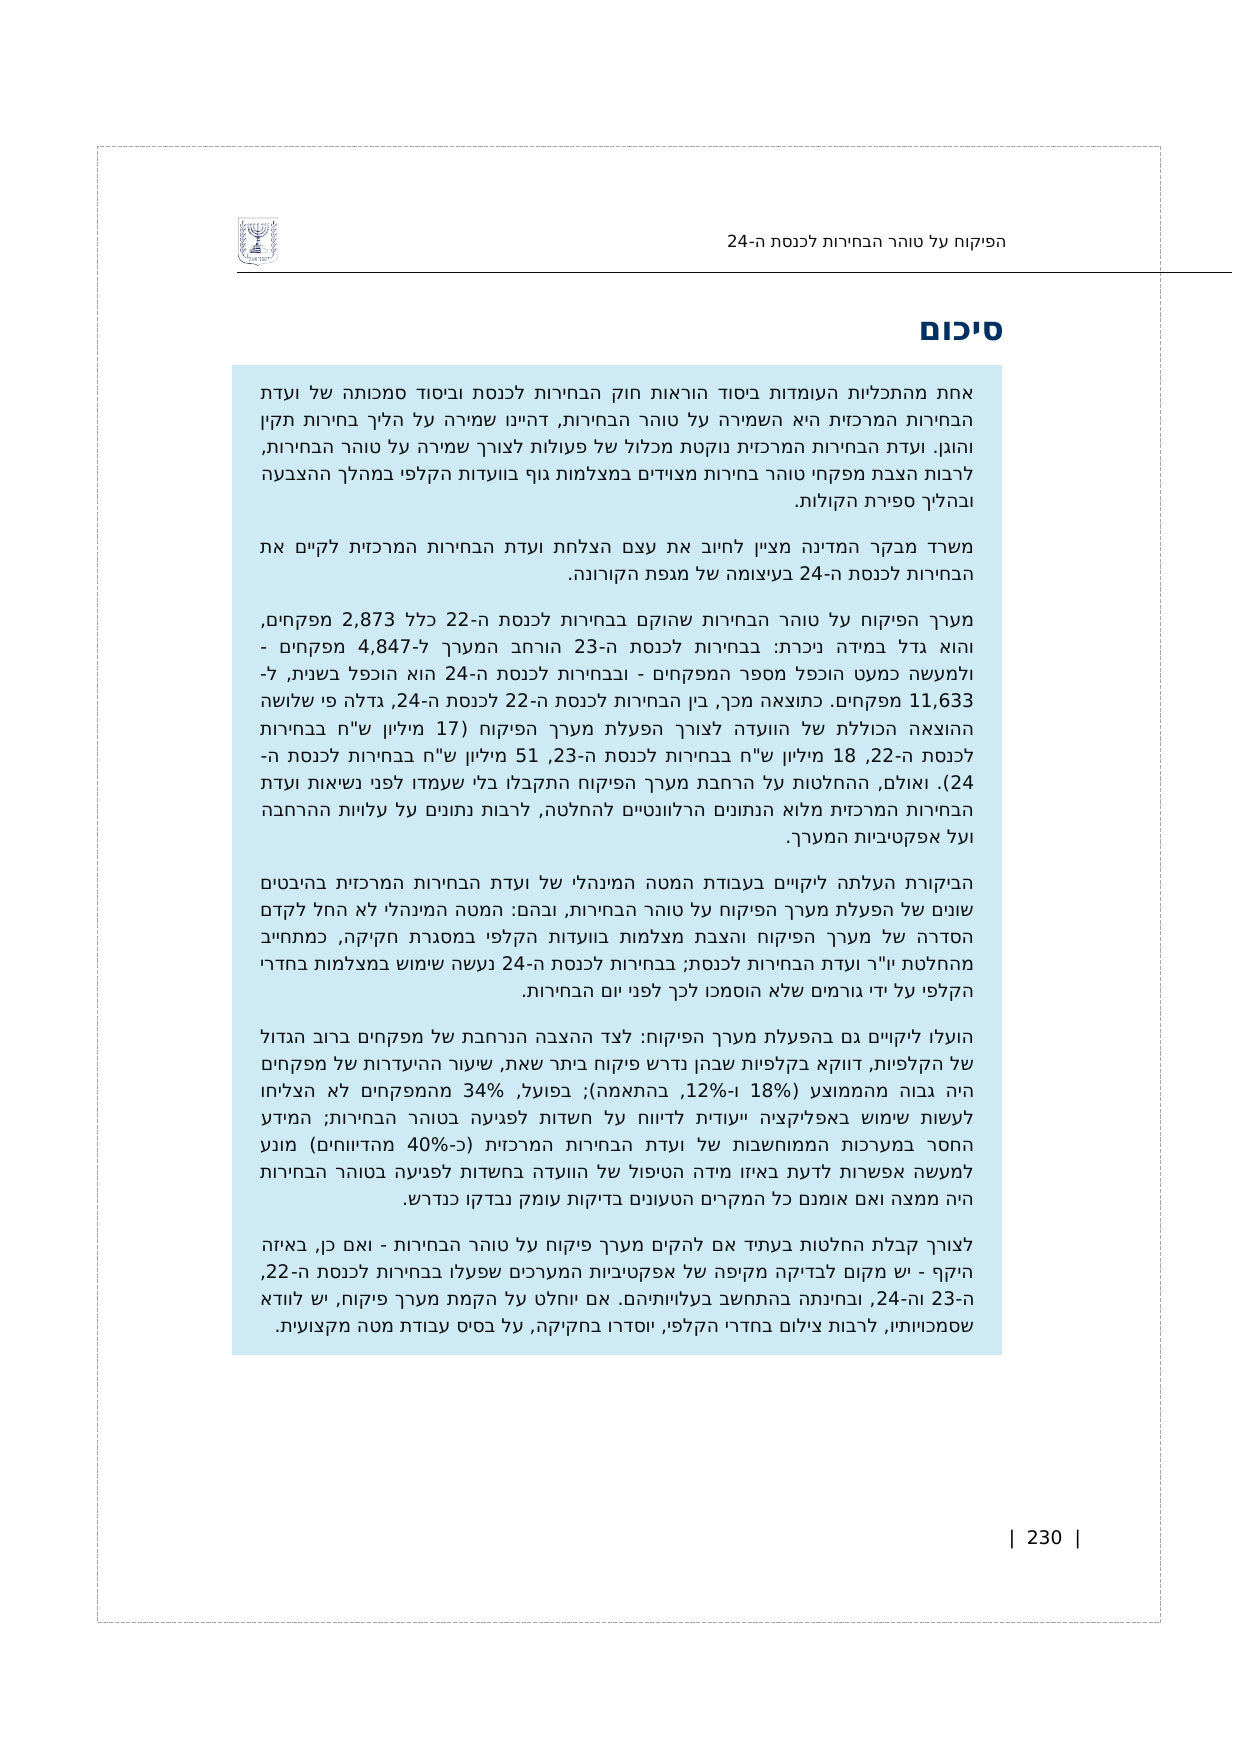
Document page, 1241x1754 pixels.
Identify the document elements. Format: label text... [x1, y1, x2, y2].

picture [237, 217, 279, 267]
text הועלו ליקויים גם בהפעלת מערך הפיקוח: לצד ההצבה הנרחבת של מפקחים ברוב הגדול של הקלפיות, דווקא בקלפיות שבהן נדרש פיקוח ביתר שאת, שיעור ההיעדרות של מפקחים היה גבוה מהממוצע (18% ו-12%, בהתאמה); בפועל, 34% מהמפקחים לא הצליחו לעשות שימוש באפליקציה ייעודית לדיווח על חשדות לפגיעה בטוהר הבחירות; המידע החסר במערכות הממוחשבות של ועדת הבחירות המרכזית (כ-40% מהדיווחים) מונע למעשה אפשרות לדעת באיזו מידה הטיפול של הוועדה בחשדות לפגיעה בטוהר הבחירות היה ממצה ואם אומנם כל המקרים הטעונים בדיקות עומק נבדקו כנדרש. [237, 1008, 997, 1211]
text לצורך קבלת החלטות בעתיד אם להקים מערך פיקוח על טוהר הבחירות - ואם כן, באיזה היקף - יש מקום לבדיקה מקיפה של אפקטיביות המערכים שפעלו בבחירות לכנסת ה-22, ה-23 וה-24, ובחינתה בהתחשב בעלויותיהם. אם יוחלט על הקמת מערך פיקוח, יש לוודא שסמכויותיו, לרבות צילום בחדרי הקלפי, יוסדרו בחקיקה, על בסיס עבודת מטה מקצועית. [237, 1217, 997, 1351]
text הביקורת העלתה ליקויים בעבודת המטה המינהלי של ועדת הבחירות המרכזית בהיבטים שונים של הפעלת מערך הפיקוח על טוהר הבחירות, ובהם: המטה המינהלי לא החל לקדם הסדרה של מערך הפיקוח והצבת מצלמות בוועדות הקלפי במסגרת חקיקה, כמתחייב מהחלטת יו"ר ועדת הבחירות לכנסת; בבחירות לכנסת ה-24 נעשה שימוש במצלמות בחדרי הקלפי על ידי גורמים שלא הוסמכו לכך לפני יום הבחירות. [237, 854, 997, 1003]
text סיכום [236, 319, 1004, 346]
text מערך הפיקוח על טוהר הבחירות שהוקם בבחירות לכנסת ה-22 כלל 2,873 מפקחים, והוא גדל במידה ניכרת: בבחירות לכנסת ה-23 הורחב המערך ל-4,847 מפקחים - ולמעשה כמעט הוכפל מספר המפקחים - ובבחירות לכנסת ה-24 הוא הוכפל בשנית, ל-11,633 מפקחים. כתוצאה מכך, בין הבחירות לכנסת ה-22 לכנסת ה-24, גדלה פי שלושה ההוצאה הכוללת של הוועדה לצורך הפעלת מערך הפיקוח (17 מיליון ש"ח בבחירות לכנסת ה-22, 18 מיליון ש"ח בבחירות לכנסת ה-23, 51 מיליון ש"ח בבחירות לכנסת ה-24). ואולם, ההחלטות על הרחבת מערך הפיקוח התקבלו בלי שעמדו לפני נשיאות ועדת הבחירות המרכזית מלוא הנתונים הרלוונטיים להחלטה, לרבות נתונים על עלויות ההרחבה ועל אפקטיביות המערך. [237, 592, 997, 849]
text משרד מבקר המדינה מציין לחיוב את עצם הצלחת ועדת הבחירות המרכזית לקיים את הבחירות לכנסת ה-24 בעיצומה של מגפת הקורונה. [237, 519, 997, 586]
text אחת מהתכליות העומדות ביסוד הוראות חוק הבחירות לכנסת וביסוד סמכותה של ועדת הבחירות המרכזית היא השמירה על טוהר הבחירות, דהיינו שמירה על הליך בחירות תקין והוגן. ועדת הבחירות המרכזית נוקטת מכלול של פעולות לצורך שמירה על טוהר הבחירות, לרבות הצבת מפקחי טוהר בחירות מצוידים במצלמות גוף בוועדות הקלפי במהלך ההצבעה ובהליך ספירת הקולות. [237, 370, 997, 513]
